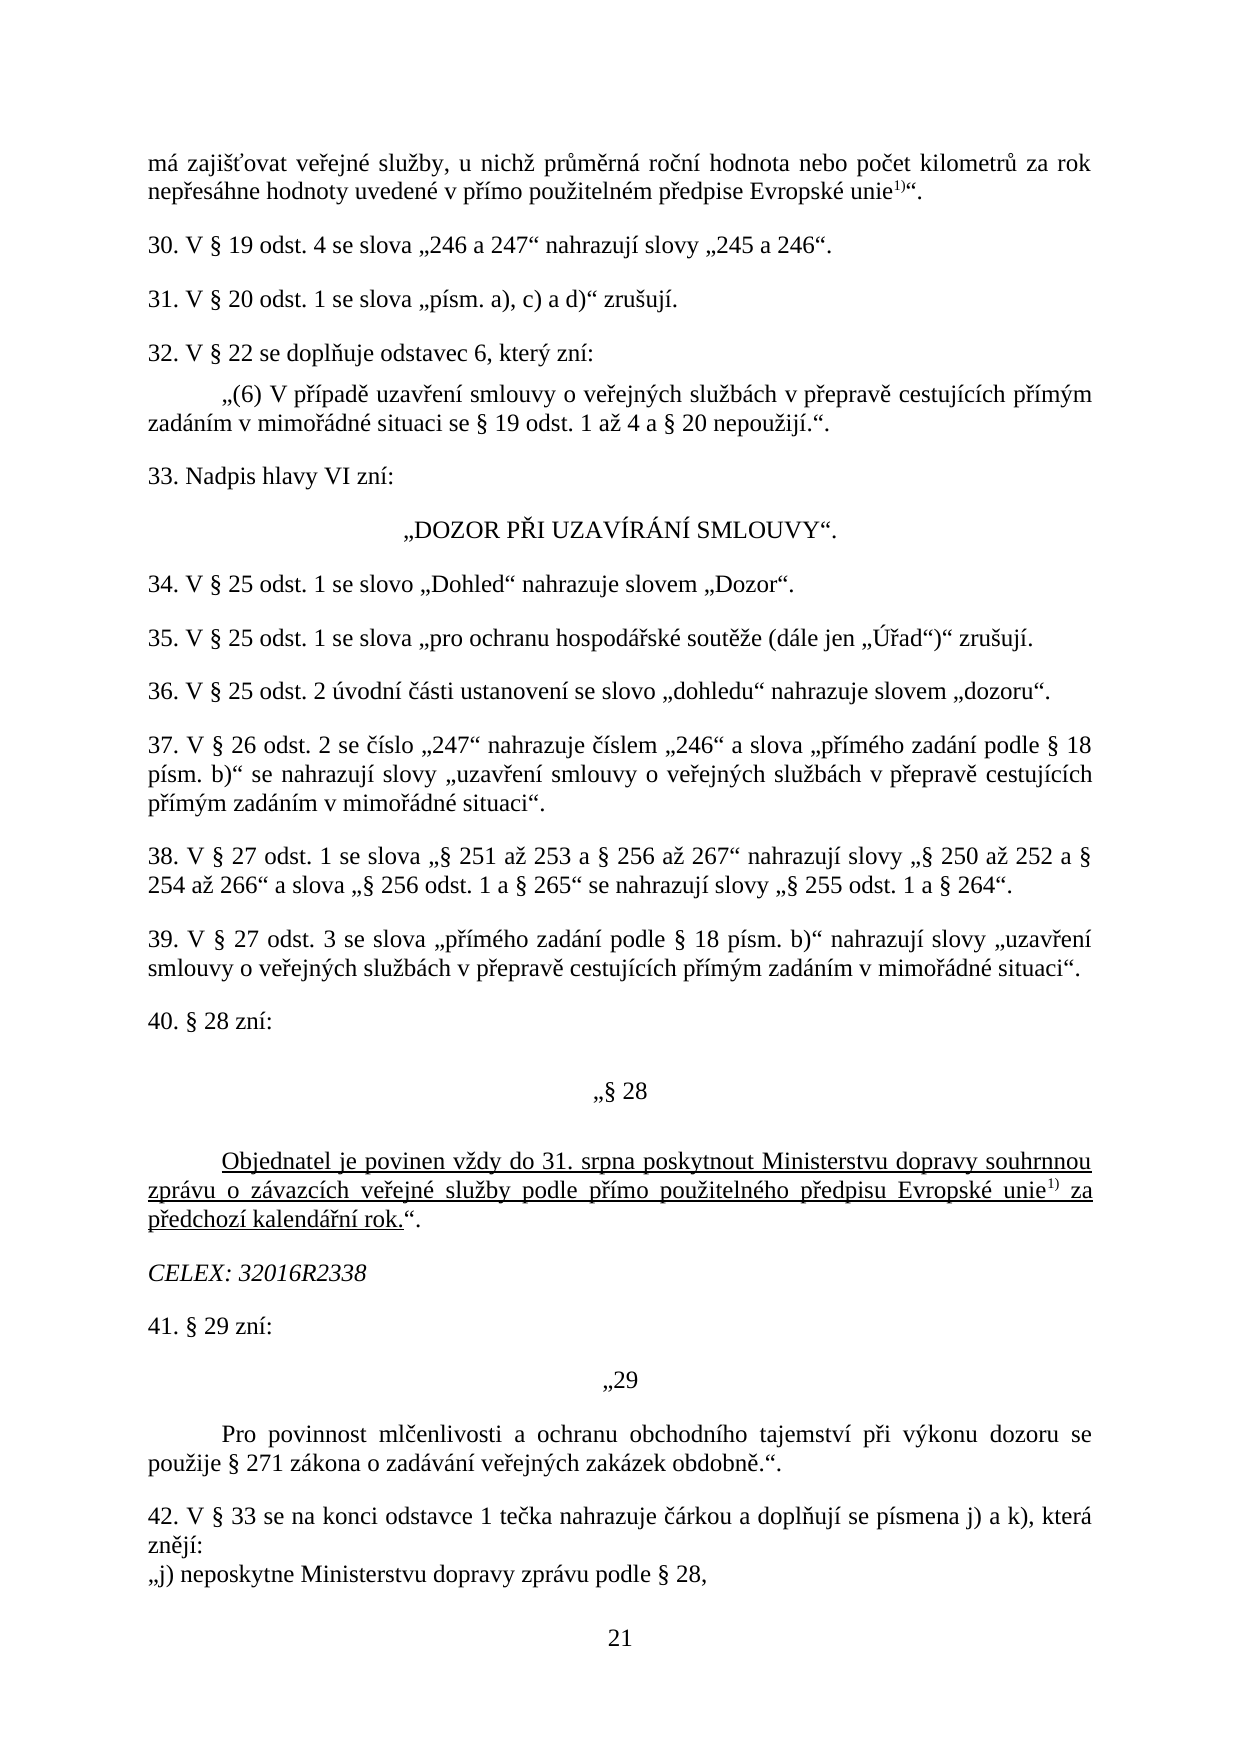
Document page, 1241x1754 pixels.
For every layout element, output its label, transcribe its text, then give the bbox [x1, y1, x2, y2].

text 34. V § 25 odst. 1 se slovo „Dohled“ nahrazuje slovem „Dozor“. [148, 569, 1093, 598]
text „j) neposkytne Ministerstvu dopravy zprávu podle § 28, [148, 1559, 1093, 1588]
text 32. V § 22 se doplňuje odstavec 6, který zní: [148, 338, 1093, 366]
text 40. § 28 zní: [148, 1006, 1093, 1035]
text 35. V § 25 odst. 1 se slova „pro ochranu hospodářské soutěže (dále jen „Úřad“)“ zrušují. [148, 623, 1093, 651]
text 31. V § 20 odst. 1 se slova „písm. a), c) a d)“ zrušují. [148, 284, 1093, 313]
text 39. V § 27 odst. 3 se slova „přímého zadání podle § 18 písm. b)“ nahrazují slovy „uzavření smlouvy o veřejných službách v přepravě cestujících přímým zadáním v mimořádné situaci“. [148, 924, 1093, 981]
text 30. V § 19 odst. 4 se slova „246 a 247“ nahrazují slovy „245 a 246“. [148, 230, 1093, 259]
text 37. V § 26 odst. 2 se číslo „247“ nahrazuje číslem „246“ a slova „přímého zadání podle § 18 písm. b)“ se nahrazují slovy „uzavření smlouvy o veřejných službách v přepravě cestujících přímým zadáním v mimořádné situaci“. [148, 730, 1093, 816]
text 36. V § 25 odst. 2 úvodní části ustanovení se slovo „dohledu“ nahrazuje slovem „dozoru“. [148, 676, 1093, 705]
text 42. V § 33 se na konci odstavce 1 tečka nahrazuje čárkou a doplňují se písmena j) a k), která znějí: [148, 1501, 1093, 1559]
text Pro povinnost mlčenlivosti a ochranu obchodního tajemství při výkonu dozoru se použije § 271 zákona o zadávání veřejných zakázek obdobně.“. [148, 1419, 1093, 1476]
text „29 [148, 1365, 1093, 1394]
text „(6) V případě uzavření smlouvy o veřejných službách v přepravě cestujících přímým zadáním v mimořádné situaci se § 19 odst. 1 až 4 a § 20 nepoužijí.“. [148, 379, 1093, 436]
text 41. § 29 zní: [148, 1311, 1093, 1340]
text 38. V § 27 odst. 1 se slova „§ 251 až 253 a § 256 až 267“ nahrazují slovy „§ 250 až 252 a § 254 až 266“ a slova „§ 256 odst. 1 a § 265“ se nahrazují slovy „§ 255 odst. 1 a § 264“. [148, 841, 1093, 899]
text „DOZOR PŘI UZAVÍRÁNÍ SMLOUVY“. [148, 515, 1093, 544]
text 33. Nadpis hlavy VI zní: [148, 461, 1093, 490]
text Objednatel je povinen vždy do 31. srpna poskytnout Ministerstvu dopravy souhrnnou zprávu o závazcích veřejné služby podle přímo použitelného předpisu Evropské unie1) za předchozí kalendářní rok.“. [148, 1202, 1093, 1233]
text Objednatel je povinen vždy do 31. srpna poskytnout Ministerstvu dopravy souhrnnou zprávu o závazcích veřejné služby podle přímo použitelného předpisu Evropské unie1) za předchozí kalendářní rok.“. [148, 1146, 1093, 1200]
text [148, 148, 1093, 205]
text „§ 28 [148, 1076, 1093, 1105]
text CELEX: 32016R2338 [148, 1258, 1093, 1286]
